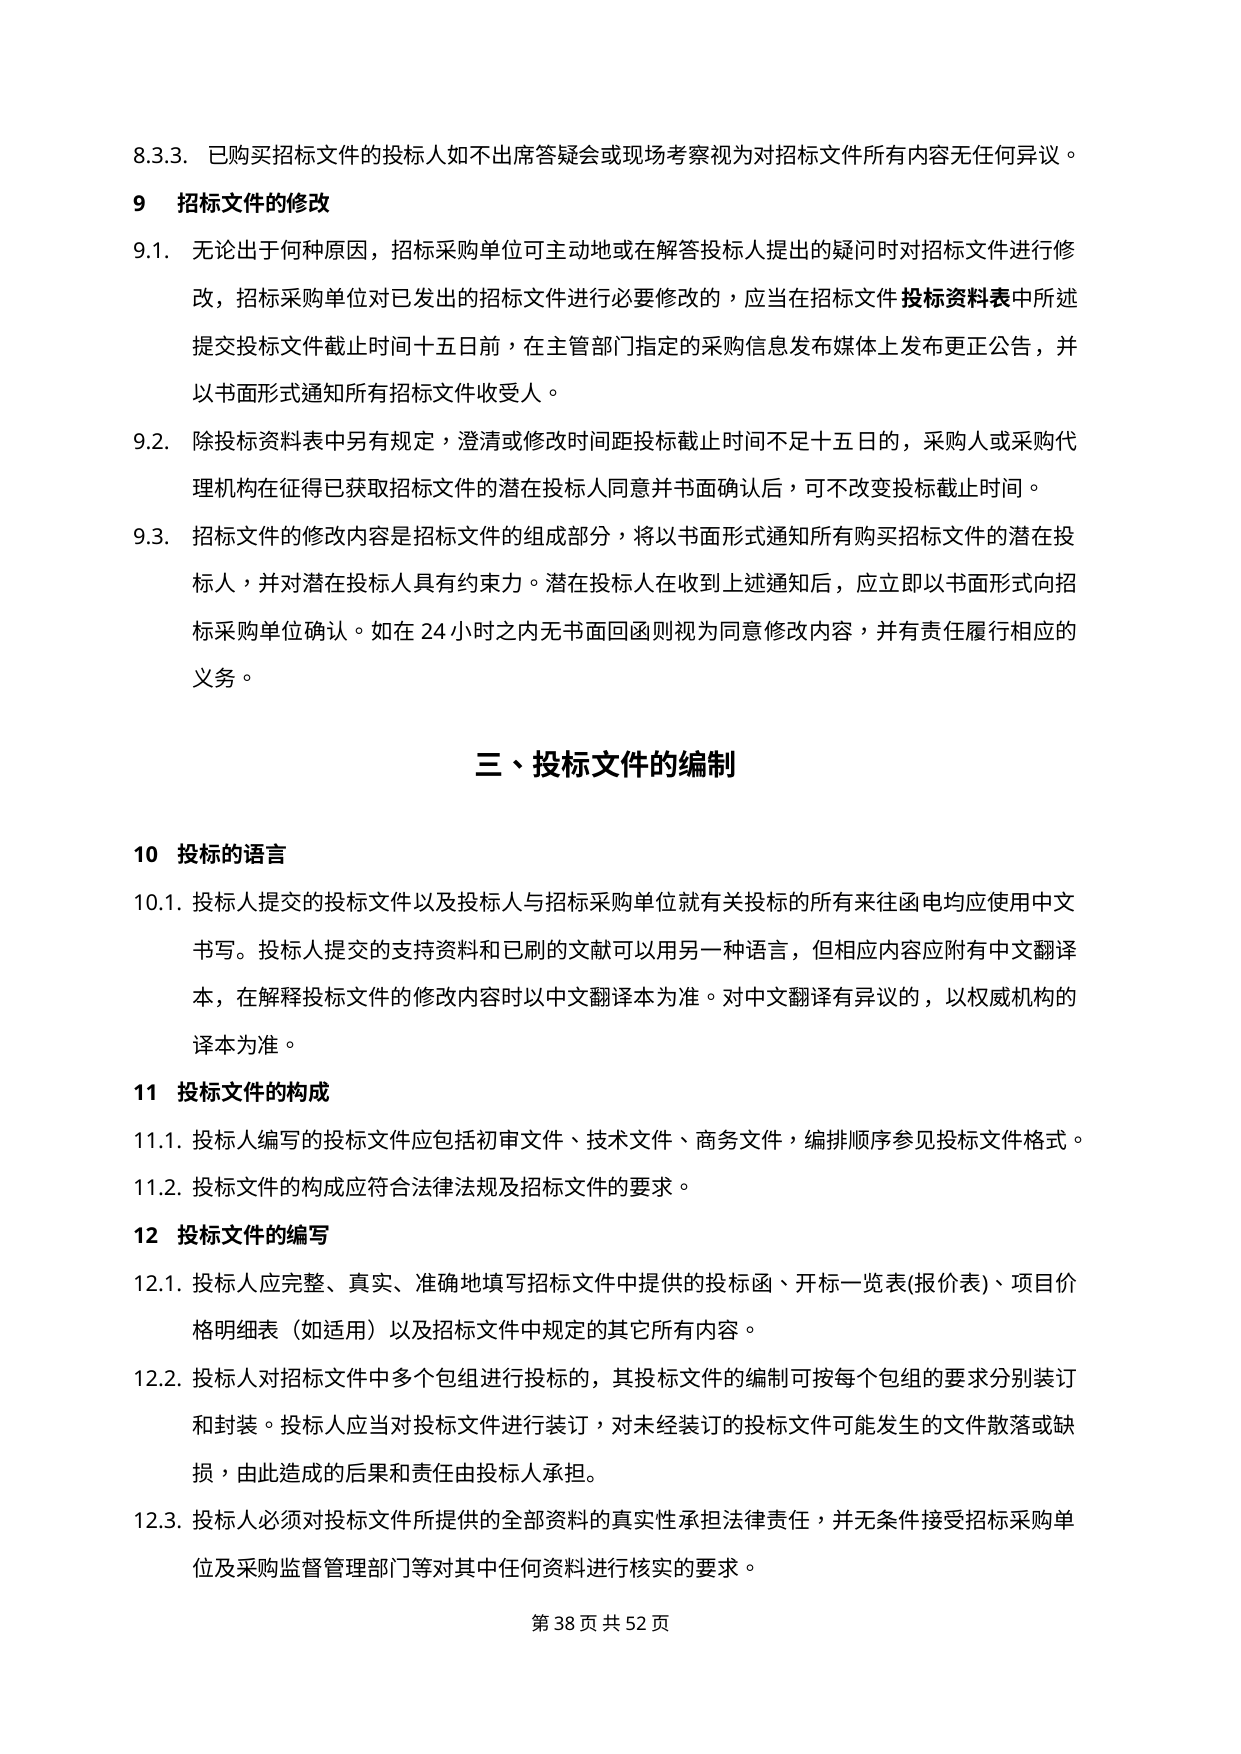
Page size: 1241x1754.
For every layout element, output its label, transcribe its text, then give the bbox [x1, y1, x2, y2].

list 投标人提交的投标文件以及投标人与招标采购单位就有关投标的所有来往函电均应使用中文书写。投标人提交的支持资料和已刷的文献可以用另一种语言，但相应内容应附有中文翻译本，在解释投标文件的修改内容时以中文翻译本为准。对中文翻译有异议的，以权威机构的译本为准。 [133, 885, 1078, 1059]
list 投标人必须对投标文件所提供的全部资料的真实性承担法律责任，并无条件接受招标采购单位及采购监督管理部门等对其中任何资料进行核实的要求。 [133, 1503, 1078, 1582]
text 三、投标文件的编制 [133, 741, 1078, 784]
list 无论出于何种原因，招标采购单位可主动地或在解答投标人提出的疑问时对招标文件进行修改，招标采购单位对已发出的招标文件进行必要修改的，应当在招标文件投标资料表中所述提交投标文件截止时间十五日前，在主管部门指定的采购信息发布媒体上发布更正公告，并以书面形式通知所有招标文件收受人。 [133, 233, 1078, 408]
list 已购买招标文件的投标人如不出席答疑会或现场考察视为对招标文件所有内容无任何异议。 [133, 138, 1078, 170]
list 投标人应完整、真实、准确地填写招标文件中提供的投标函、开标一览表(报价表)、项目价格明细表（如适用）以及招标文件中规定的其它所有内容。 [133, 1266, 1078, 1345]
list 投标文件的编写 [133, 1218, 1078, 1250]
list 招标文件的修改 [133, 186, 1078, 218]
list 投标文件的构成应符合法律法规及招标文件的要求。 [133, 1170, 1078, 1202]
list 除投标资料表中另有规定，澄清或修改时间距投标截止时间不足十五日的，采购人或采购代理机构在征得已获取招标文件的潜在投标人同意并书面确认后，可不改变投标截止时间。 [133, 424, 1078, 503]
list 招标文件的修改内容是招标文件的组成部分，将以书面形式通知所有购买招标文件的潜在投标人，并对潜在投标人具有约束力。潜在投标人在收到上述通知后，应立即以书面形式向招标采购单位确认。如在24小时之内无书面回函则视为同意修改内容，并有责任履行相应的义务。 [133, 519, 1078, 693]
list 投标的语言 [133, 837, 1078, 869]
list 投标文件的构成 [133, 1075, 1078, 1107]
list 投标人对招标文件中多个包组进行投标的，其投标文件的编制可按每个包组的要求分别装订和封装。投标人应当对投标文件进行装订，对未经装订的投标文件可能发生的文件散落或缺损，由此造成的后果和责任由投标人承担。 [133, 1361, 1078, 1487]
list 投标人编写的投标文件应包括初审文件、技术文件、商务文件，编排顺序参见投标文件格式。 [133, 1123, 1078, 1154]
